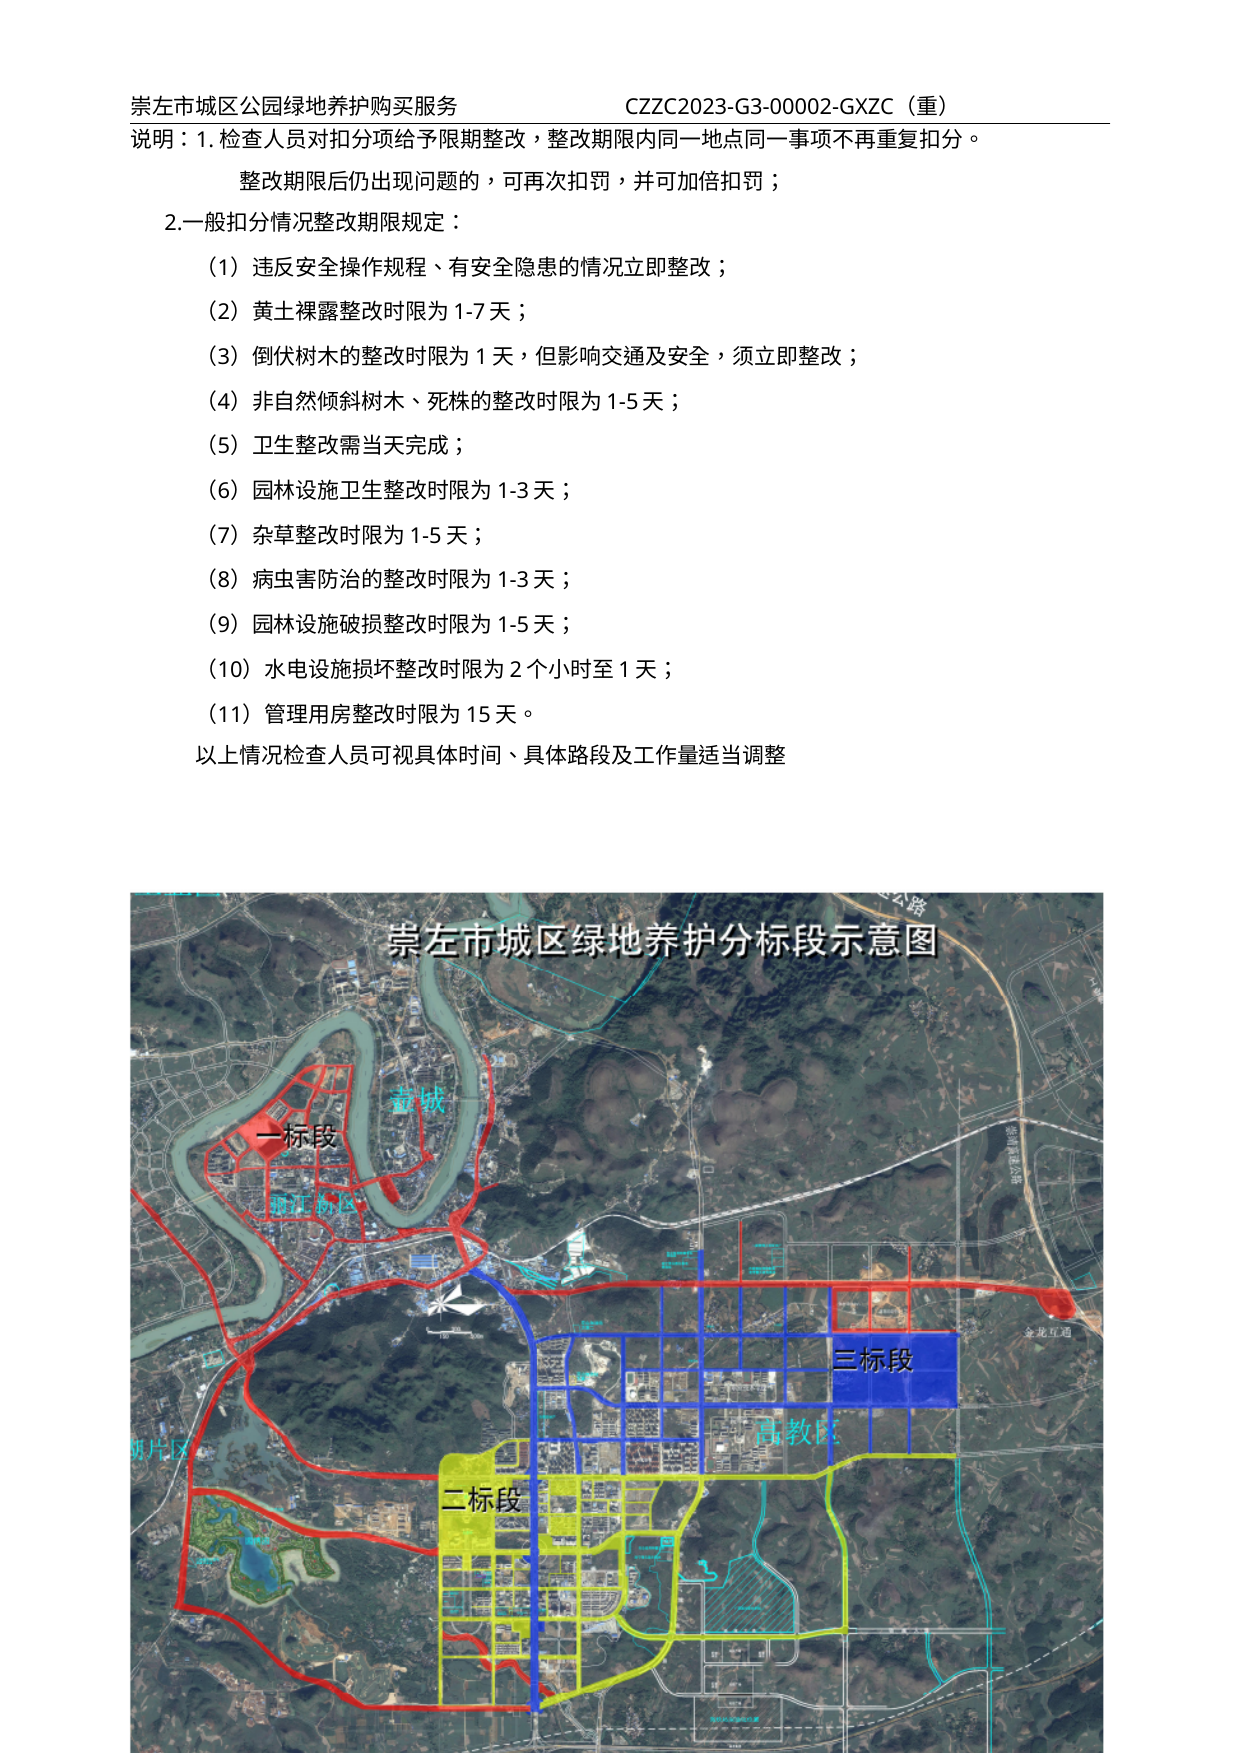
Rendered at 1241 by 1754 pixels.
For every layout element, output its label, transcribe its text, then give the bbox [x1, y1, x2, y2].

text 整改期限后仍出现问题的，可再次扣罚，并可加倍扣罚； [152, 169, 1110, 194]
text （5）卫生整改需当天完成； [130, 430, 1110, 460]
text （1）违反安全操作规程、有安全隐患的情况立即整改； [130, 252, 1110, 281]
picture [128, 889, 1102, 1751]
text （6）园林设施卫生整改时限为1-3天； [130, 475, 1110, 505]
text 2.一般扣分情况整改期限规定： [130, 207, 1110, 237]
text （7）杂草整改时限为1-5天； [130, 520, 1110, 549]
text 说明：1. 检查人员对扣分项给予限期整改，整改期限内同一地点同一事项不再重复扣分。 [130, 124, 1110, 154]
text （2）黄土裸露整改时限为1-7天； [130, 296, 1110, 326]
text （4）非自然倾斜树木、死株的整改时限为1-5天； [130, 386, 1110, 416]
text （9）园林设施破损整改时限为1-5天； [130, 609, 1110, 639]
text （11）管理用房整改时限为15天。 [130, 698, 1110, 728]
text （10）水电设施损坏整改时限为2个小时至1天； [130, 654, 1110, 684]
text 以上情况检查人员可视具体时间、具体路段及工作量适当调整 [130, 743, 1110, 769]
text （3）倒伏树木的整改时限为1天，但影响交通及安全，须立即整改； [130, 341, 1110, 371]
text （8）病虫害防治的整改时限为1-3天； [130, 564, 1110, 594]
